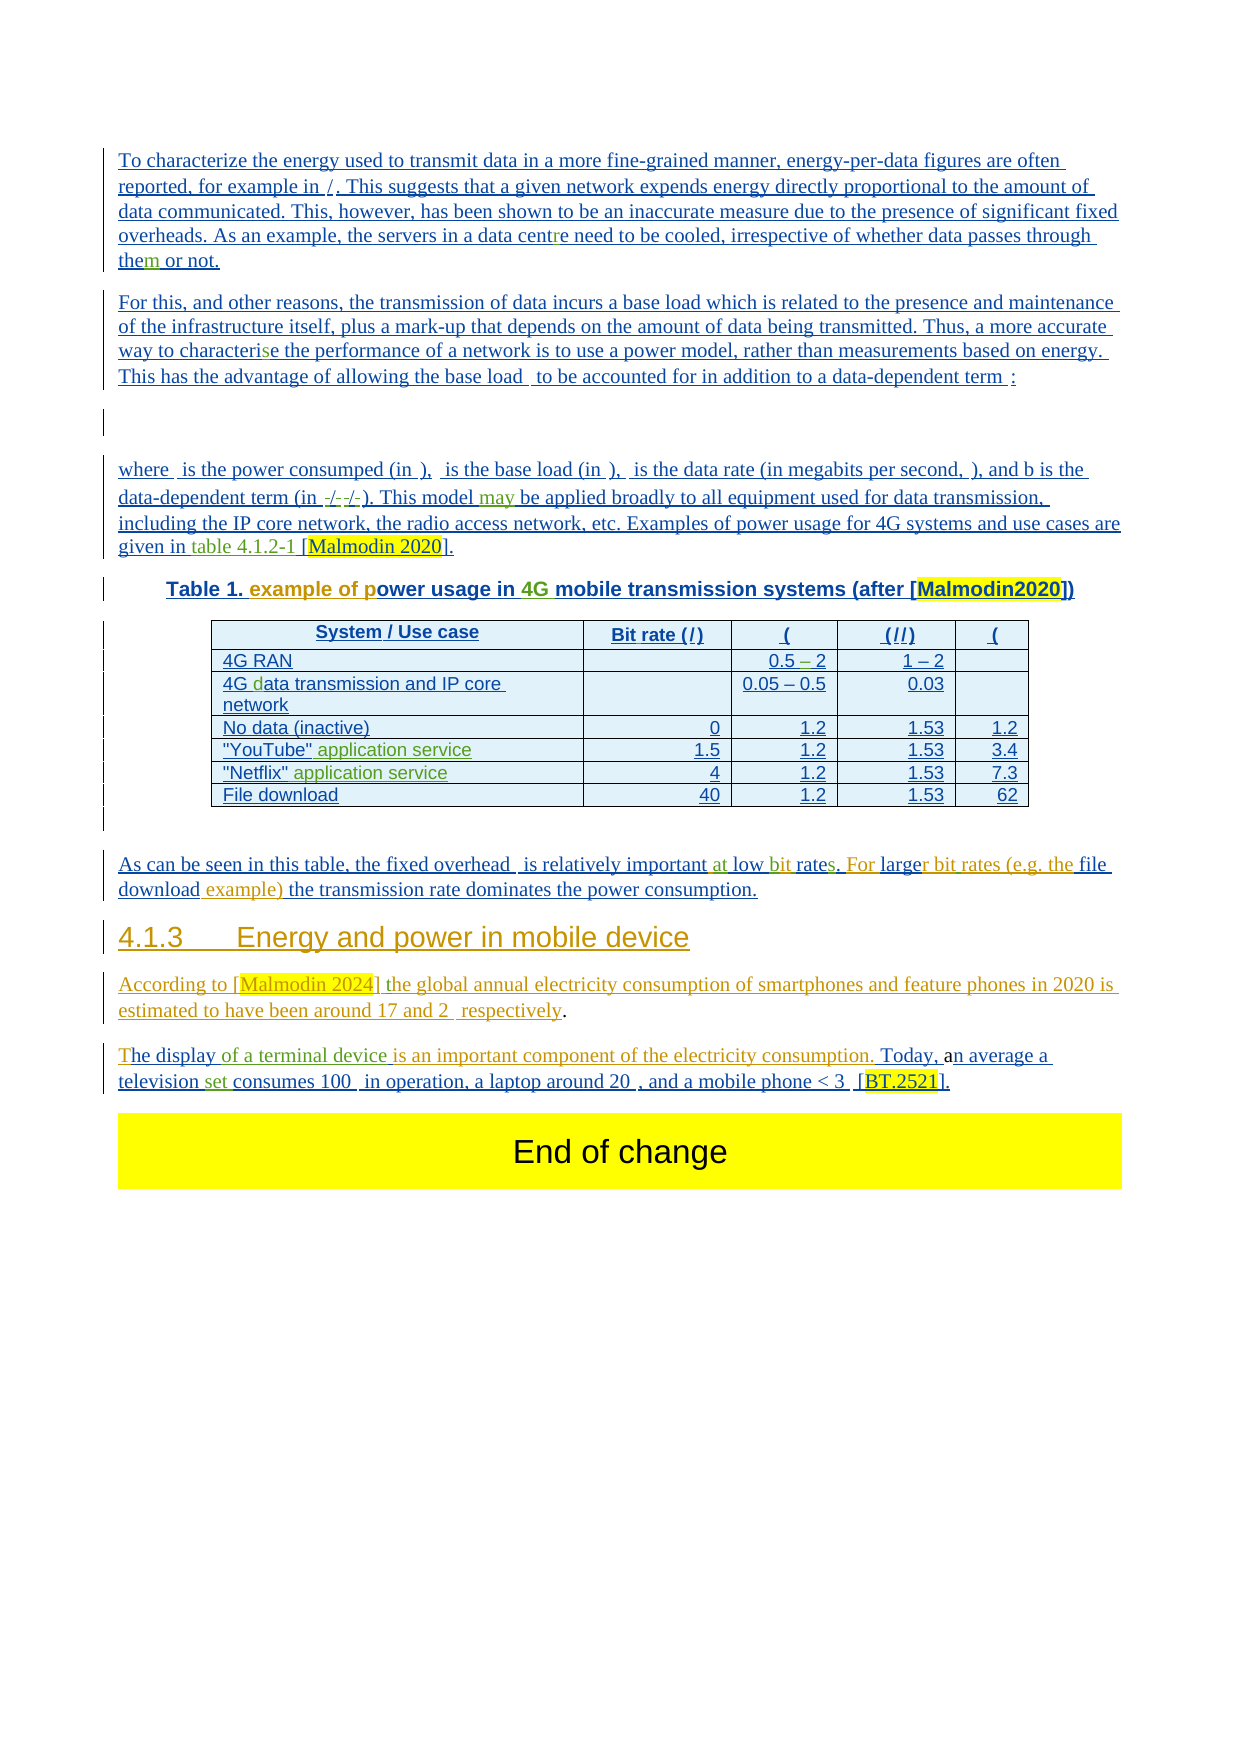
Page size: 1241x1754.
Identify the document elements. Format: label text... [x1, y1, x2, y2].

table_header End of change [118, 1113, 1122, 1189]
text a [118, 1043, 1122, 1094]
text . [118, 972, 1122, 1024]
